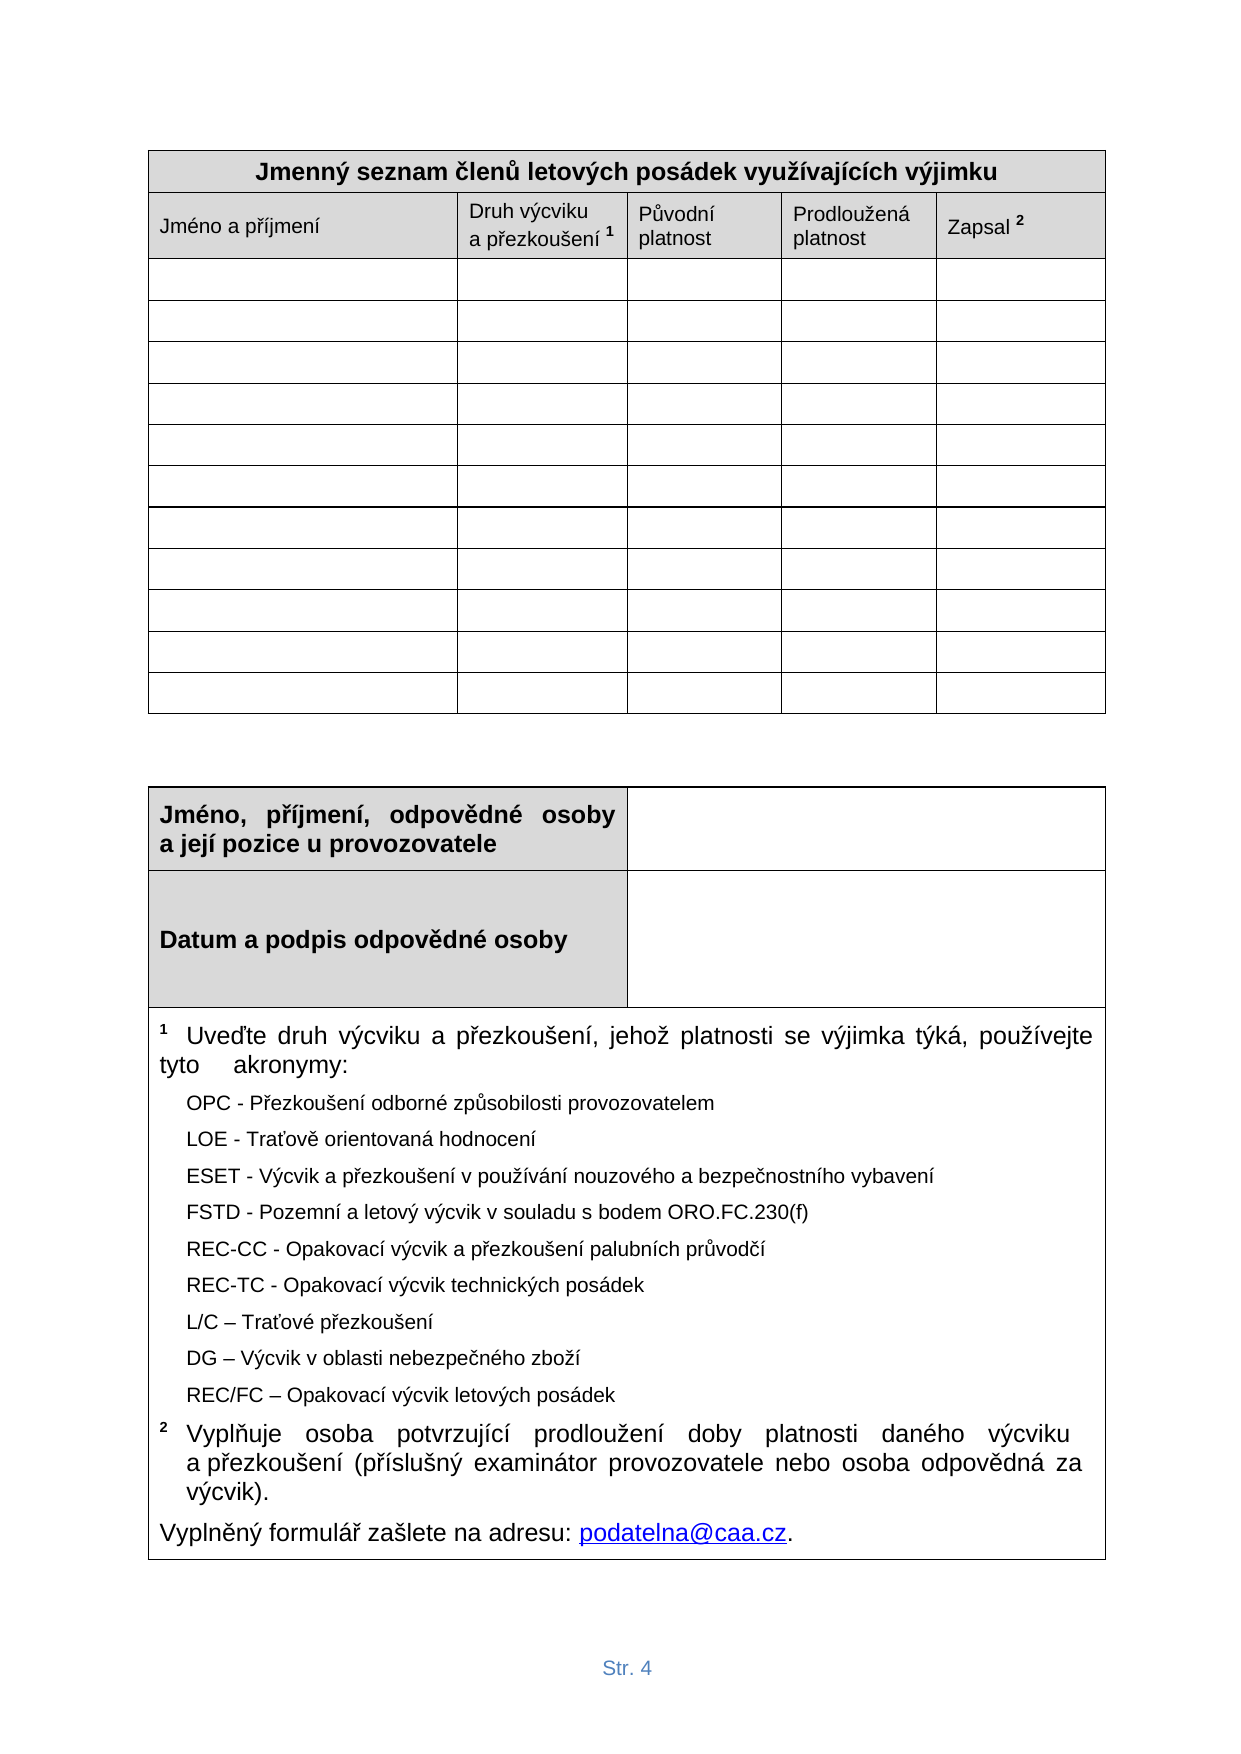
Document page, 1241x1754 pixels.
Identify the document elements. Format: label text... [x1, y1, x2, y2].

table_cell [628, 384, 781, 424]
table_cell [937, 508, 1105, 548]
table_cell [782, 342, 936, 382]
table_cell [782, 384, 936, 424]
table_cell [782, 673, 936, 713]
table_cell [458, 632, 627, 672]
table_cell [628, 259, 781, 300]
table_cell [628, 632, 781, 672]
table_cell [782, 466, 936, 506]
table_cell [628, 508, 781, 548]
table_cell [628, 549, 781, 589]
table_cell [782, 590, 936, 631]
table_cell [628, 301, 781, 341]
table_cell [937, 342, 1105, 382]
table_cell [937, 384, 1105, 424]
table_cell [149, 425, 457, 465]
table_cell [149, 259, 457, 300]
table_header Jmenný seznam členů letových posádek využívajících výjimku [149, 151, 1105, 192]
table_cell [782, 259, 936, 300]
table_cell Jméno a příjmení [149, 193, 457, 258]
table_cell [937, 549, 1105, 589]
table_cell [628, 871, 1105, 1007]
table_cell [458, 301, 627, 341]
table_cell [937, 632, 1105, 672]
table_cell [937, 301, 1105, 341]
table_cell [458, 384, 627, 424]
table_cell [458, 508, 627, 548]
table_cell [937, 673, 1105, 713]
table_cell [628, 466, 781, 506]
table_cell [149, 301, 457, 341]
table_cell [149, 466, 457, 506]
table_cell [149, 549, 457, 589]
table_cell [782, 632, 936, 672]
table_cell [458, 549, 627, 589]
table_cell [782, 425, 936, 465]
table_cell [628, 590, 781, 631]
table_cell Datum a podpis odpovědné osoby [149, 871, 627, 1007]
table_cell Prodloužená platnost [782, 193, 936, 258]
table_cell [149, 508, 457, 548]
table_cell [149, 384, 457, 424]
table_cell [937, 466, 1105, 506]
table_cell [628, 425, 781, 465]
table_cell [458, 425, 627, 465]
table_cell [149, 342, 457, 382]
table_cell [628, 342, 781, 382]
table_cell [458, 466, 627, 506]
table_cell [628, 673, 781, 713]
table_cell [149, 673, 457, 713]
table_header [628, 788, 1105, 870]
table_cell [458, 673, 627, 713]
table_cell [149, 590, 457, 631]
table_cell [937, 259, 1105, 300]
table_cell [782, 549, 936, 589]
table_cell [782, 508, 936, 548]
table_header Jméno, příjmení, odpovědné osoby a její pozice u provozovatele [149, 788, 627, 870]
table_cell [937, 590, 1105, 631]
table_cell [458, 259, 627, 300]
table_cell Původní platnost [628, 193, 781, 258]
table_cell [458, 590, 627, 631]
table_cell [458, 342, 627, 382]
table_cell [149, 632, 457, 672]
table_cell [937, 425, 1105, 465]
table_cell Zapsal 2 [937, 193, 1105, 258]
table_cell [782, 301, 936, 341]
table_cell Druh výcviku a přezkoušení 1 [458, 193, 627, 258]
table_cell 1 Uveďte druh výcviku a přezkoušení, jehož platnosti se výjimka týká, používejte tyto akronymy: OPC - Přezkoušení odborné způsobilosti provozovatelem LOE - Traťově orientovaná hodnocení ESET - Výcvik a přezkoušení v používání nouzového a bezpečnostního vybavení FSTD - Pozemní a letový výcvik v souladu s bodem ORO.FC.230(f) REC-CC - Opakovací výcvik a přezkoušení palubních průvodčí REC-TC - Opakovací výcvik technických posádek L/C – Traťové přezkoušení DG – Výcvik v oblasti nebezpečného zboží REC/FC – Opakovací výcvik letových posádek 2 Vyplňuje osoba potvrzující prodloužení doby platnosti daného výcviku a přezkoušení (příslušný examinátor provozovatele nebo osoba odpovědná za výcvik). Vyplněný formulář zašlete na adresu: podatelna@caa.cz. [149, 1008, 1105, 1559]
